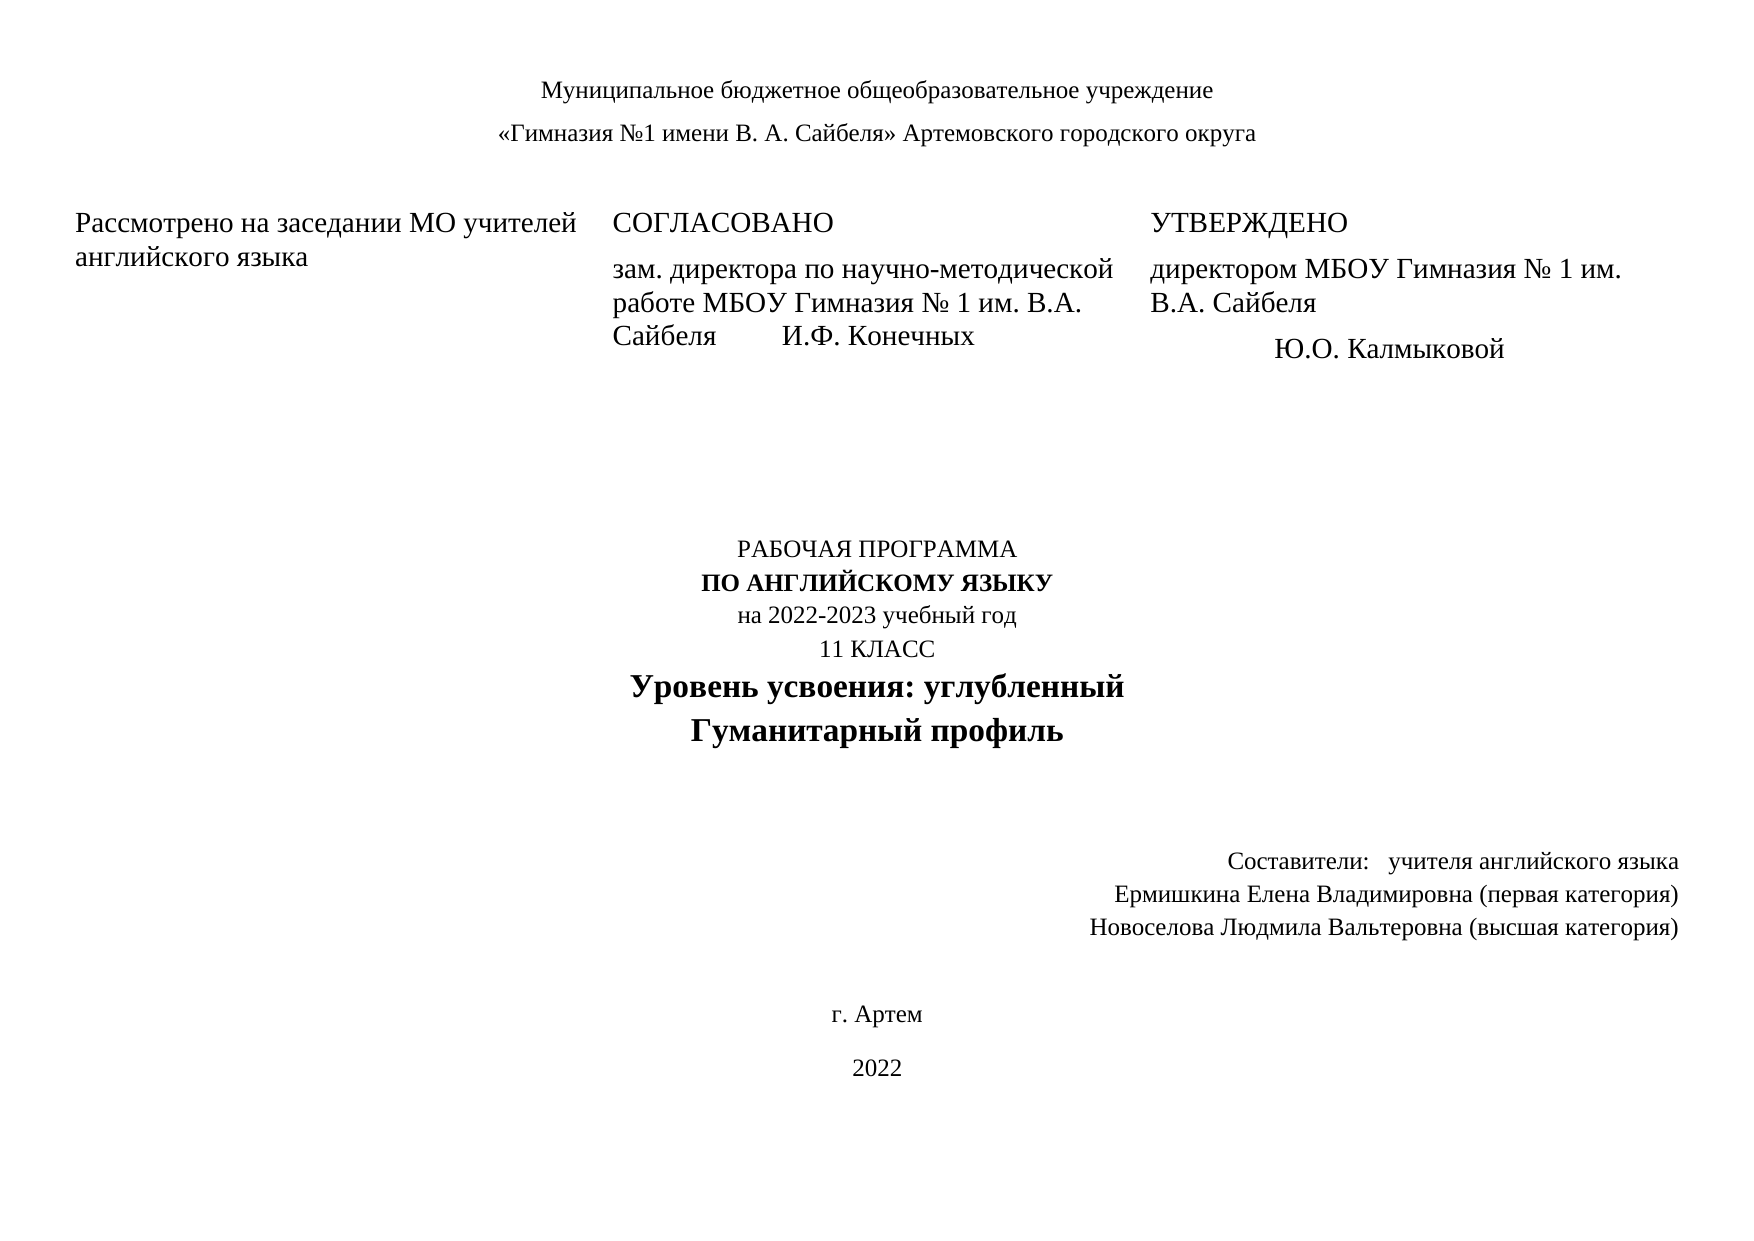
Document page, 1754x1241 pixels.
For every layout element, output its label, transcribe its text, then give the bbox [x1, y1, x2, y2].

table_header Рассмотрено на заседании МО учителей английского языка [64, 204, 601, 534]
text Уровень усвоения: углубленный [75, 667, 1679, 705]
text Ермишкина Елена Владимировна (первая категория) [75, 879, 1679, 908]
text РАБОЧАЯ ПРОГРАММА [75, 534, 1679, 563]
text на 2022-2023 учебный год [75, 601, 1679, 629]
text 11 КЛАСС [75, 634, 1679, 662]
text Новоселова Людмила Вальтеровна (высшая категория) [75, 912, 1679, 941]
text 2022 [75, 1053, 1679, 1081]
text Гуманитарный профиль [75, 711, 1679, 749]
text ПО АНГЛИЙСКОМУ ЯЗЫКУ [75, 568, 1679, 596]
text г. Артем [75, 999, 1679, 1027]
table_header СОГЛАСОВАНО зам. директора по научно-методической работе МБОУ Гимназия № 1 им. В.А. Сайбеля И.Ф. Конечных [601, 204, 1139, 534]
text Муниципальное бюджетное общеобразовательное учреждение [75, 75, 1679, 104]
text «Гимназия №1 имени В. А. Сайбеля» Артемовского городского округа [75, 118, 1679, 147]
table_header УТВЕРЖДЕНО директором МБОУ Гимназия № 1 им. В.А. Сайбеля Ю.О. Калмыковой [1139, 204, 1676, 534]
text Составители: учителя английского языка [75, 846, 1679, 874]
